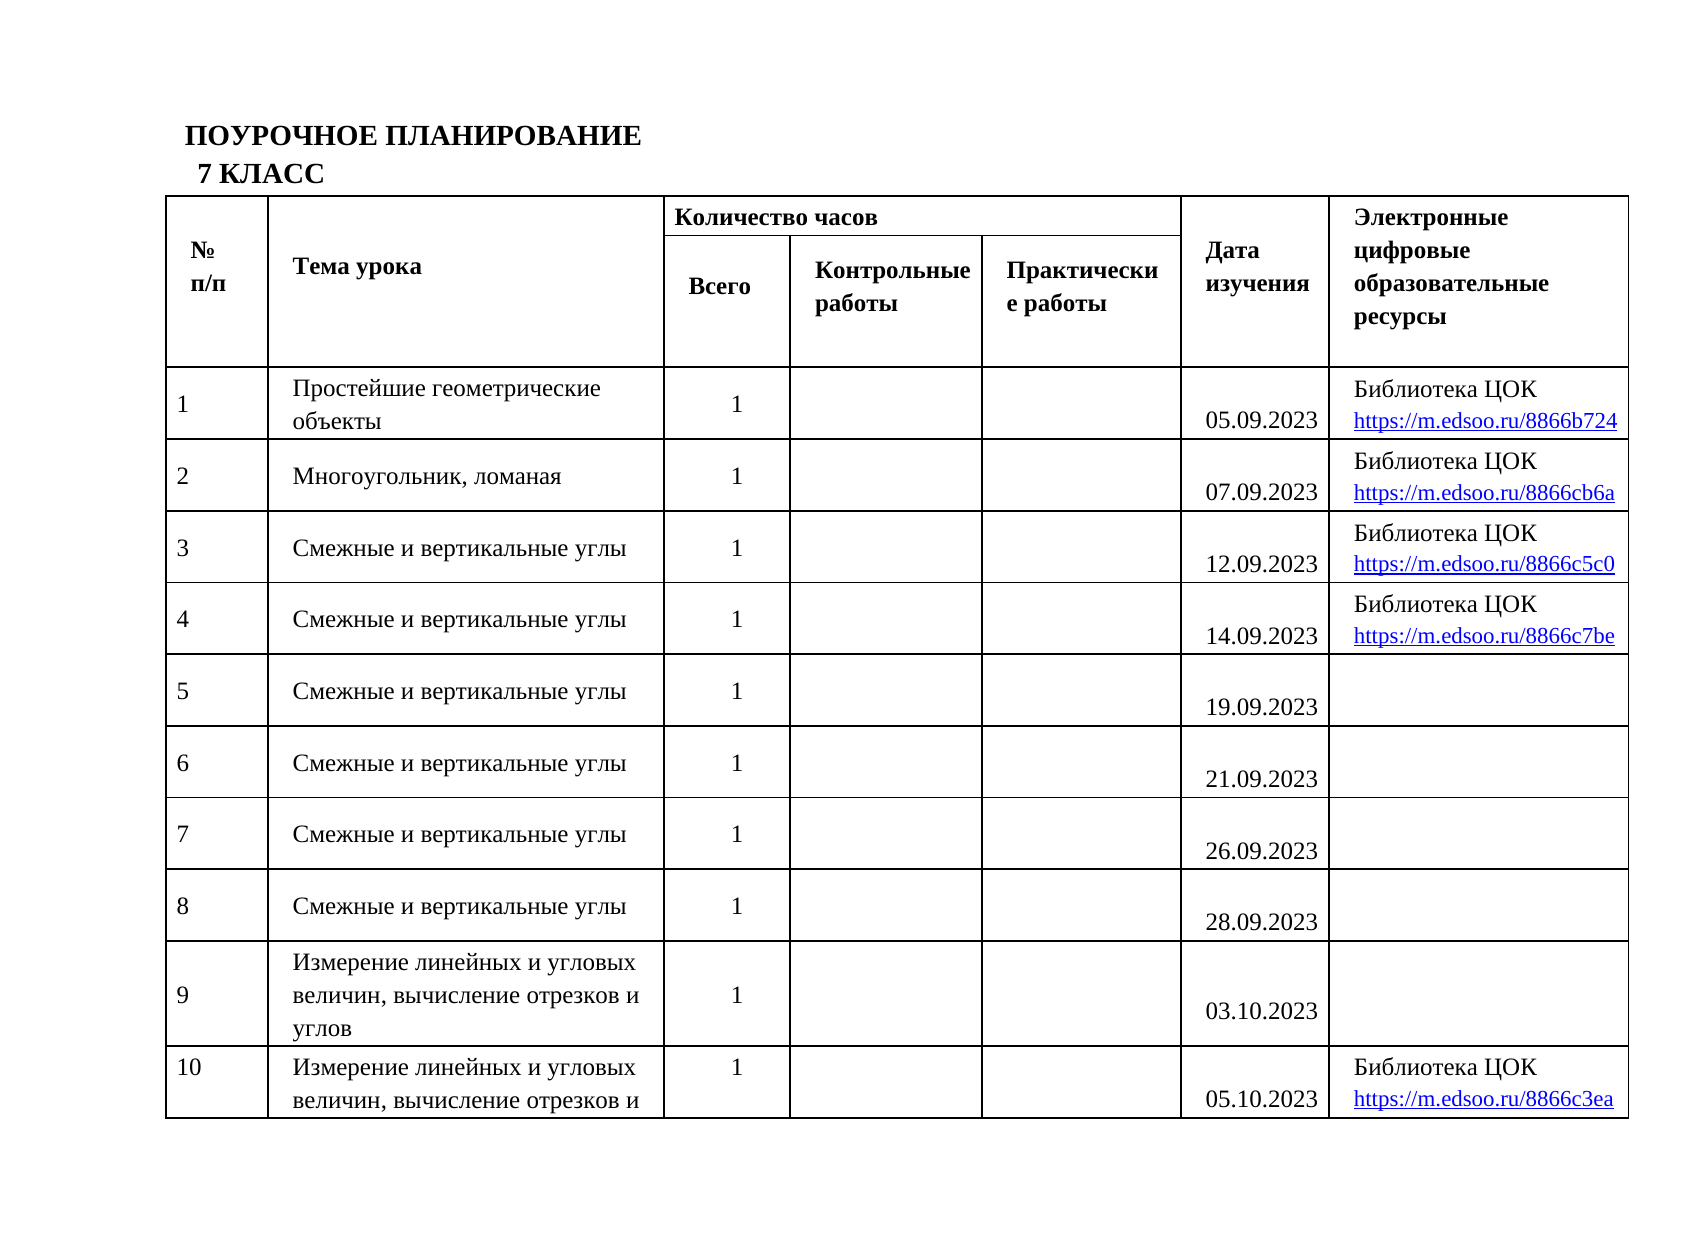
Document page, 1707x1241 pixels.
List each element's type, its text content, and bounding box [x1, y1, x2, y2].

table_cell 1 [665, 1047, 789, 1117]
table_cell 05.09.2023 [1182, 368, 1328, 438]
table_cell [791, 798, 981, 868]
table_cell Смежные и вертикальные углы [269, 870, 663, 940]
table_header Количество часов [665, 197, 1180, 234]
table_cell [791, 512, 981, 582]
table_cell Смежные и вертикальные углы [269, 512, 663, 582]
table_cell [1330, 942, 1628, 1045]
table_cell [791, 942, 981, 1045]
table_cell [983, 583, 1180, 653]
table_cell [791, 655, 981, 725]
table_cell Простейшие геометрические объекты [269, 368, 663, 438]
text 7 КЛАСС [190, 157, 1618, 190]
table_cell 03.10.2023 [1182, 942, 1328, 1045]
table_cell Практические работы [983, 236, 1180, 366]
table_cell [983, 368, 1180, 438]
table_cell 9 [167, 942, 267, 1045]
table_cell 1 [665, 798, 789, 868]
table_cell 14.09.2023 [1182, 583, 1328, 653]
table_cell [1330, 655, 1628, 725]
table_cell 1 [665, 512, 789, 582]
table_cell [983, 798, 1180, 868]
table_cell [791, 440, 981, 510]
table_cell 10 [167, 1047, 267, 1117]
table_cell 6 [167, 727, 267, 797]
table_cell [269, 1047, 663, 1117]
table_cell [791, 727, 981, 797]
table_cell Смежные и вертикальные углы [269, 583, 663, 653]
table_cell [983, 942, 1180, 1045]
table_header Электронные цифровые образовательные ресурсы [1330, 197, 1628, 366]
table_cell Всего [665, 236, 789, 366]
table_cell 07.09.2023 [1182, 440, 1328, 510]
table_header № п/п [167, 197, 267, 366]
table_cell 1 [665, 942, 789, 1045]
table_header Тема урока [269, 197, 663, 366]
table_cell 1 [665, 440, 789, 510]
table_cell 1 [665, 583, 789, 653]
table_cell [1330, 798, 1628, 868]
table_cell [983, 512, 1180, 582]
table_cell Смежные и вертикальные углы [269, 798, 663, 868]
table_cell Контрольные работы [791, 236, 981, 366]
table_cell 26.09.2023 [1182, 798, 1328, 868]
table_cell [983, 1047, 1180, 1117]
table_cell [269, 942, 663, 1045]
table_cell 4 [167, 583, 267, 653]
table_cell 19.09.2023 [1182, 655, 1328, 725]
table_cell 7 [167, 798, 267, 868]
table_cell Смежные и вертикальные углы [269, 727, 663, 797]
table_cell [791, 870, 981, 940]
table_cell [791, 583, 981, 653]
table_cell Библиотека ЦОК https://m.edsoo.ru/8866cb6a [1330, 440, 1628, 510]
table_header Дата изучения [1182, 197, 1328, 366]
table_cell Многоугольник, ломаная [269, 440, 663, 510]
table_cell 1 [665, 368, 789, 438]
table_cell 3 [167, 512, 267, 582]
table_cell [983, 440, 1180, 510]
table_cell [1330, 870, 1628, 940]
table_cell 1 [665, 727, 789, 797]
table_cell 5 [167, 655, 267, 725]
table_cell [791, 368, 981, 438]
table_cell [983, 727, 1180, 797]
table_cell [1330, 1047, 1628, 1117]
text ПОУРОЧНОЕ ПЛАНИРОВАНИЕ [177, 118, 1618, 152]
table_cell [983, 655, 1180, 725]
table_cell Библиотека ЦОК https://m.edsoo.ru/8866c5c0 [1330, 512, 1628, 582]
table_cell Смежные и вертикальные углы [269, 655, 663, 725]
table_cell [1330, 727, 1628, 797]
table_cell 2 [167, 440, 267, 510]
table_cell [983, 870, 1180, 940]
table_cell 21.09.2023 [1182, 727, 1328, 797]
table_cell 1 [665, 655, 789, 725]
table_cell 1 [665, 870, 789, 940]
table_cell 12.09.2023 [1182, 512, 1328, 582]
table_cell 1 [167, 368, 267, 438]
table_cell 8 [167, 870, 267, 940]
table_cell Библиотека ЦОК https://m.edsoo.ru/8866c7be [1330, 583, 1628, 653]
table_cell 05.10.2023 [1182, 1047, 1328, 1117]
table_cell [791, 1047, 981, 1117]
table_cell 28.09.2023 [1182, 870, 1328, 940]
table_cell Библиотека ЦОК https://m.edsoo.ru/8866b724 [1330, 368, 1628, 438]
